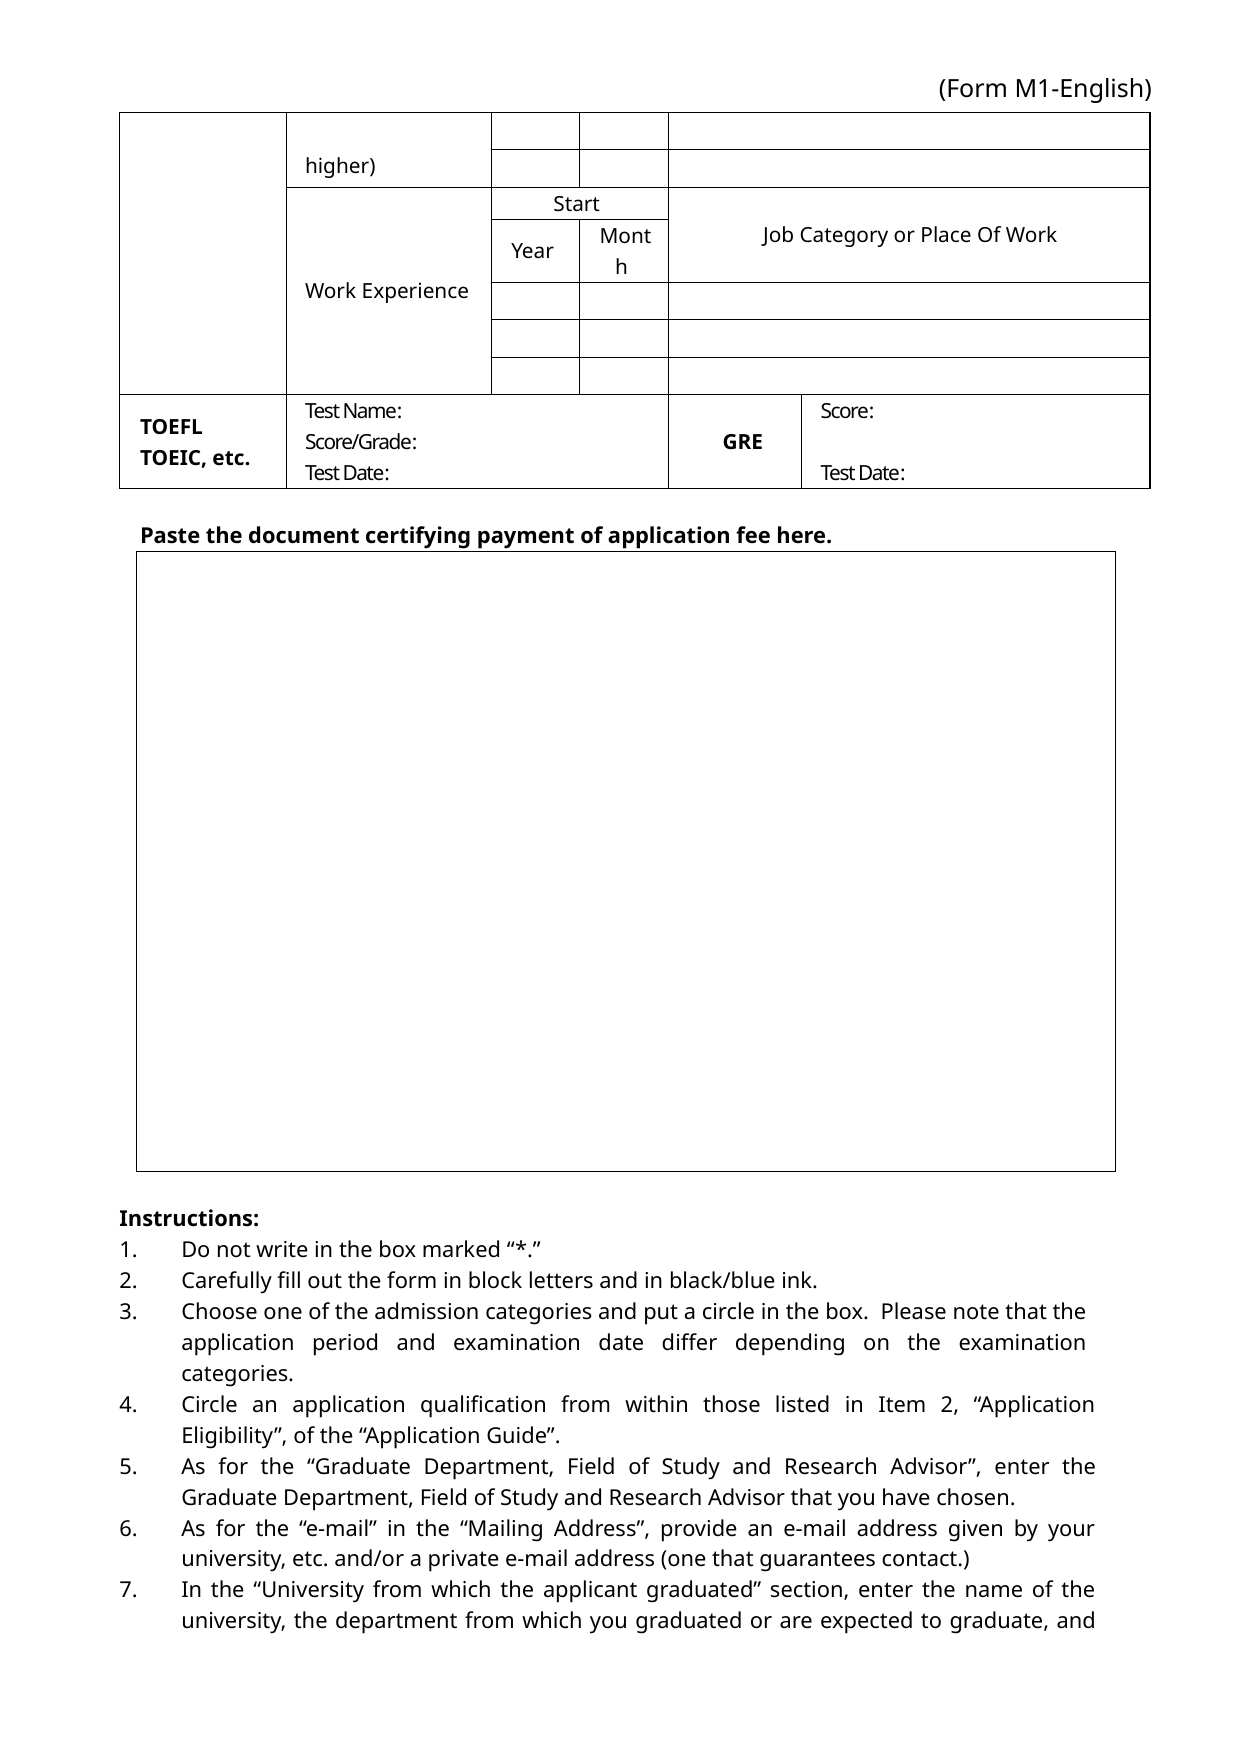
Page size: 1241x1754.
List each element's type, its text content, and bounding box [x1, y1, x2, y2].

list Choose one of the admission categories and put a circle in the box. Please note that the application period and examination date differ depending on the examination categories. [119, 1295, 1088, 1388]
table_cell [669, 320, 1149, 357]
table_cell [580, 113, 668, 149]
table_cell Job Category or Place Of Work [669, 188, 1149, 282]
table_cell TOEFL TOEIC, etc. [120, 395, 286, 488]
table_cell [669, 113, 1149, 149]
table_cell Test Name: Score/Grade: Test Date: [287, 395, 668, 488]
table_cell [492, 320, 579, 357]
table_cell Start [492, 188, 668, 219]
table_cell Score: Test Date: [802, 395, 1149, 488]
table_cell [669, 283, 1149, 319]
list Do not write in the box marked “*.” [119, 1233, 1097, 1264]
list As for the “Graduate Department, Field of Study and Research Advisor”, enter the Graduate Department, Field of Study and Research Advisor that you have chosen. [119, 1450, 1097, 1512]
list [119, 1574, 1097, 1636]
table_cell [492, 283, 579, 319]
table_cell [580, 150, 668, 187]
table_cell [492, 113, 579, 149]
table_header [137, 552, 1115, 1171]
table_cell [580, 358, 668, 394]
table_cell [580, 283, 668, 319]
table_cell GRE [669, 395, 801, 488]
table_cell [580, 320, 668, 357]
table_cell [492, 150, 579, 187]
table_cell Work Experience [287, 188, 491, 394]
table_cell [669, 150, 1149, 187]
list Circle an application qualification from within those listed in Item 2, “Application Eligibility”, of the “Application Guide”. [119, 1388, 1097, 1450]
list As for the “e-mail” in the “Mailing Address”, provide an e-mail address given by your university, etc. and/or a private e-mail address (one that guarantees contact.) [119, 1512, 1097, 1574]
list Carefully fill out the form in block letters and in black/blue ink. [119, 1264, 1097, 1295]
table_cell Year [492, 220, 579, 282]
text Paste the document certifying payment of application fee here. [133, 520, 1150, 551]
table_cell Month [580, 220, 668, 282]
table_cell [669, 358, 1149, 394]
table_cell [492, 358, 579, 394]
text Instructions: [119, 1203, 1150, 1233]
